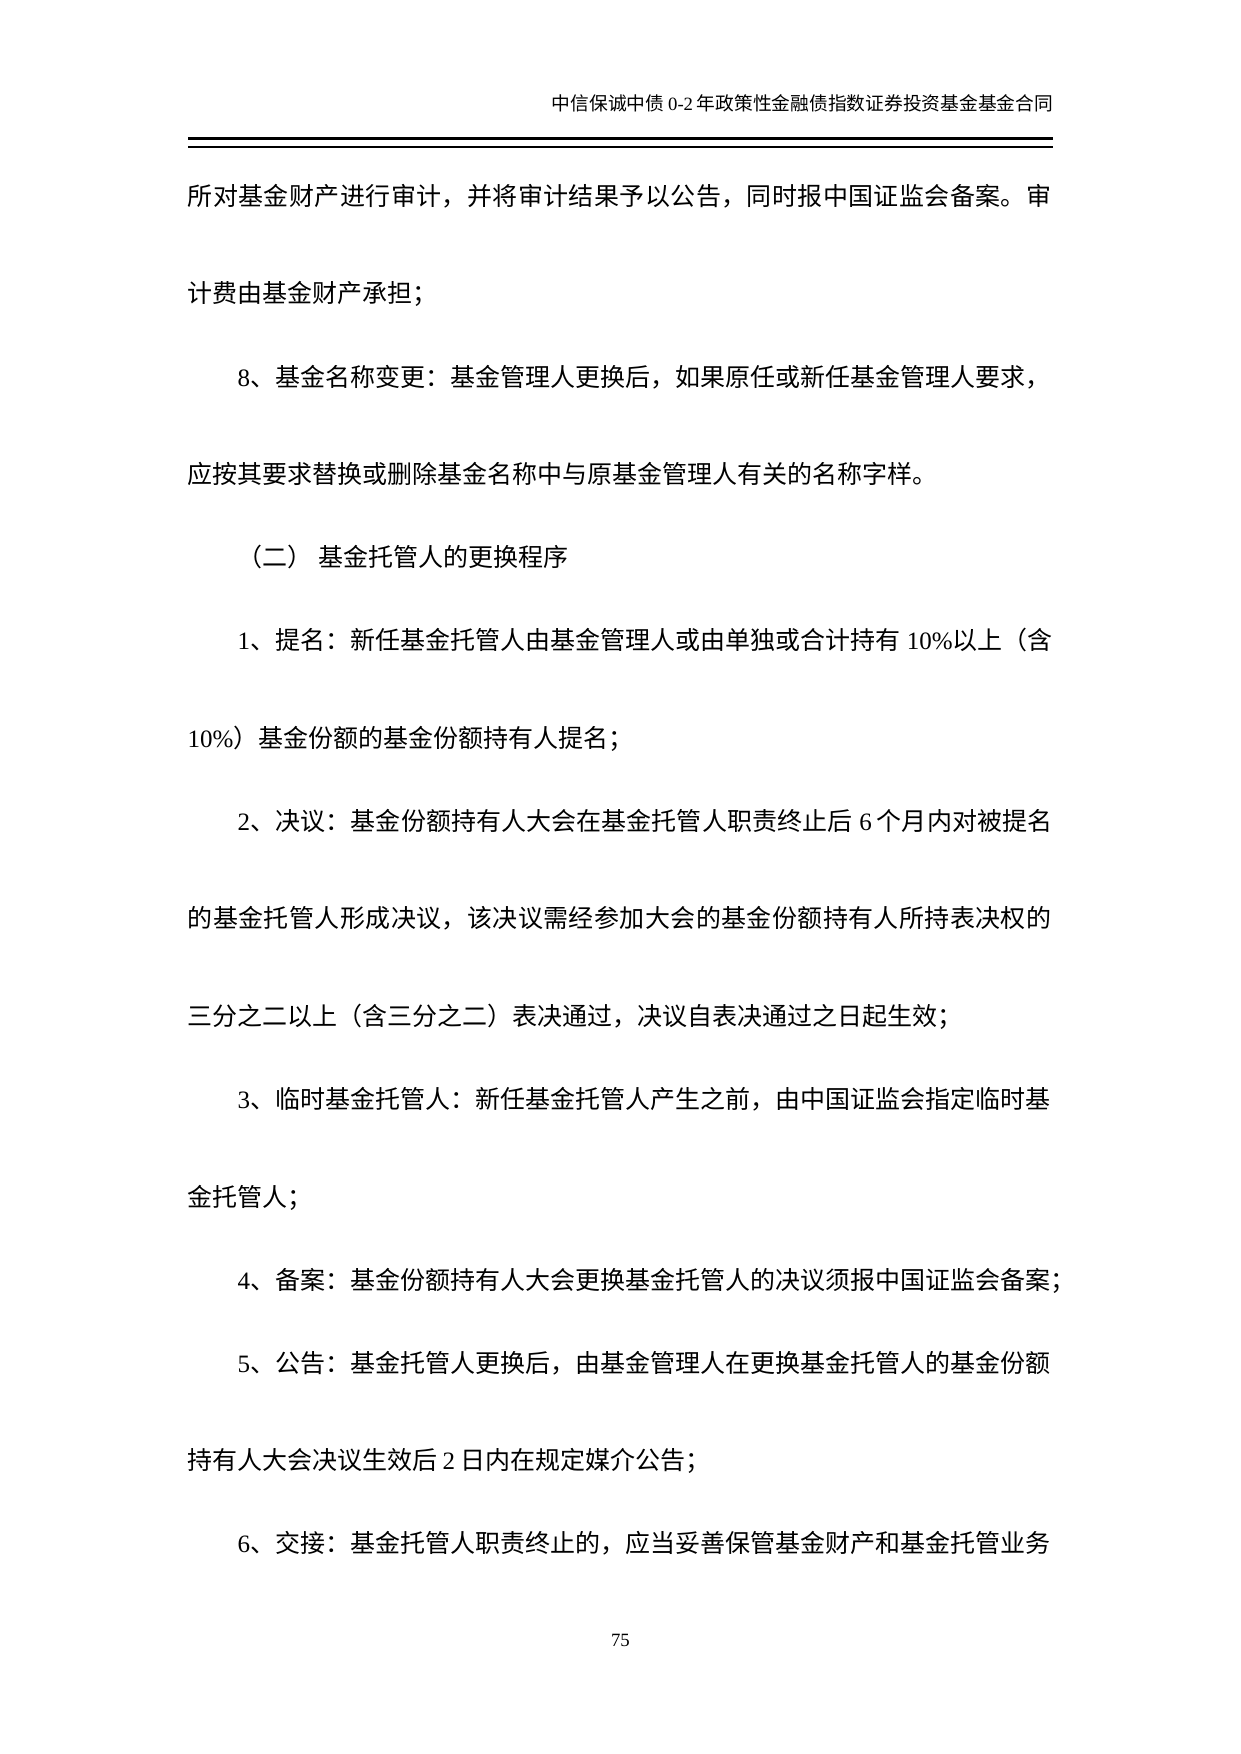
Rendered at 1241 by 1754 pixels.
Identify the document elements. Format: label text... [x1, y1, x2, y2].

text 1、提名：新任基金托管人由基金管理人或由单独或合计持有10%以上（含10%）基金份额的基金份额持有人提名； [187, 606, 1053, 769]
text 5、公告：基金托管人更换后，由基金管理人在更换基金托管人的基金份额持有人大会决议生效后2日内在规定媒介公告； [187, 1329, 1053, 1491]
text 8、基金名称变更：基金管理人更换后，如果原任或新任基金管理人要求，应按其要求替换或删除基金名称中与原基金管理人有关的名称字样。 [187, 343, 1053, 505]
text 2、决议：基金份额持有人大会在基金托管人职责终止后6个月内对被提名的基金托管人形成决议，该决议需经参加大会的基金份额持有人所持表决权的三分之二以上（含三分之二）表决通过，决议自表决通过之日起生效； [187, 787, 1053, 1047]
text 4、备案：基金份额持有人大会更换基金托管人的决议须报中国证监会备案； [187, 1246, 1053, 1311]
text 3、临时基金托管人：新任基金托管人产生之前，由中国证监会指定临时基金托管人； [187, 1065, 1053, 1228]
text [187, 162, 1053, 324]
text （二） 基金托管人的更换程序 [187, 523, 1053, 588]
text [187, 1509, 1053, 1574]
